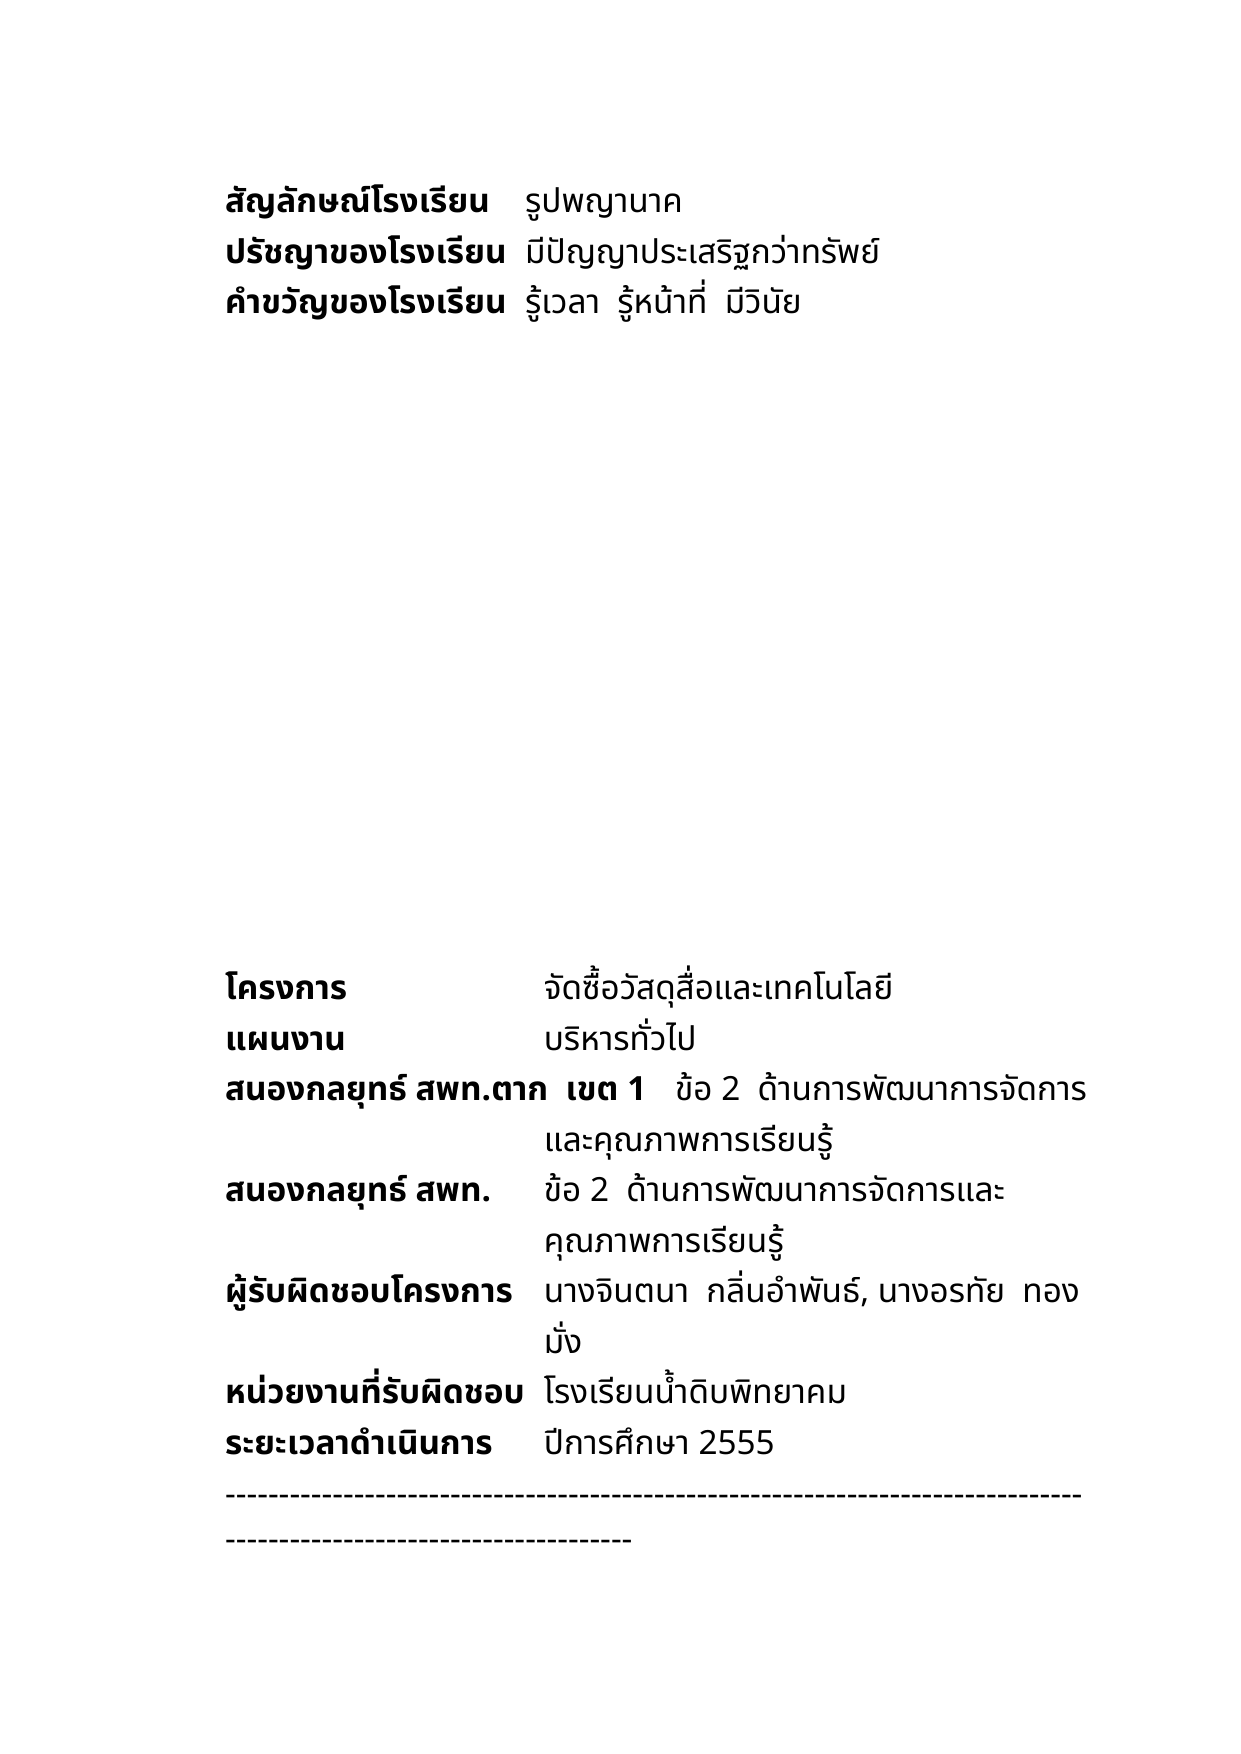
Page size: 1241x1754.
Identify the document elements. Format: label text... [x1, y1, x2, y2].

text แผนงาน บริหารทั่วไป [225, 1015, 1090, 1065]
text ปรัชญาของโรงเรียน มีปัญญาประเสริฐกว่าทรัพย์ [225, 228, 1090, 278]
text หน่วยงานที่รับผิดชอบ โรงเรียนน้ำดิบพิทยาคม [225, 1368, 1090, 1419]
text สัญลักษณ์โรงเรียน รูปพญานาค [225, 177, 1090, 228]
text สนองกลยุทธ์ สพท. ข้อ 2 ด้านการพัฒนาการจัดการและคุณภาพการเรียนรู้ [225, 1166, 1090, 1267]
text คำขวัญของโรงเรียน รู้เวลา รู้หน้าที่ มีวินัย [225, 278, 1090, 328]
text ผู้รับผิดชอบโครงการ นางจินตนา กลิ่นอำพันธ์, นางอรทัย ทองมั่ง [225, 1267, 1090, 1368]
text ระยะเวลาดำเนินการ ปีการศึกษา 2555 [225, 1419, 1090, 1469]
text โครงการ จัดซื้อวัสดุสื่อและเทคโนโลยี [225, 964, 1090, 1015]
text ---------------------------------------------------------------------------------------------------------------------- [225, 1469, 1090, 1560]
text สนองกลยุทธ์ สพท.ตาก เขต 1 ข้อ 2 ด้านการพัฒนาการจัดการและคุณภาพการเรียนรู้ [225, 1065, 1090, 1166]
